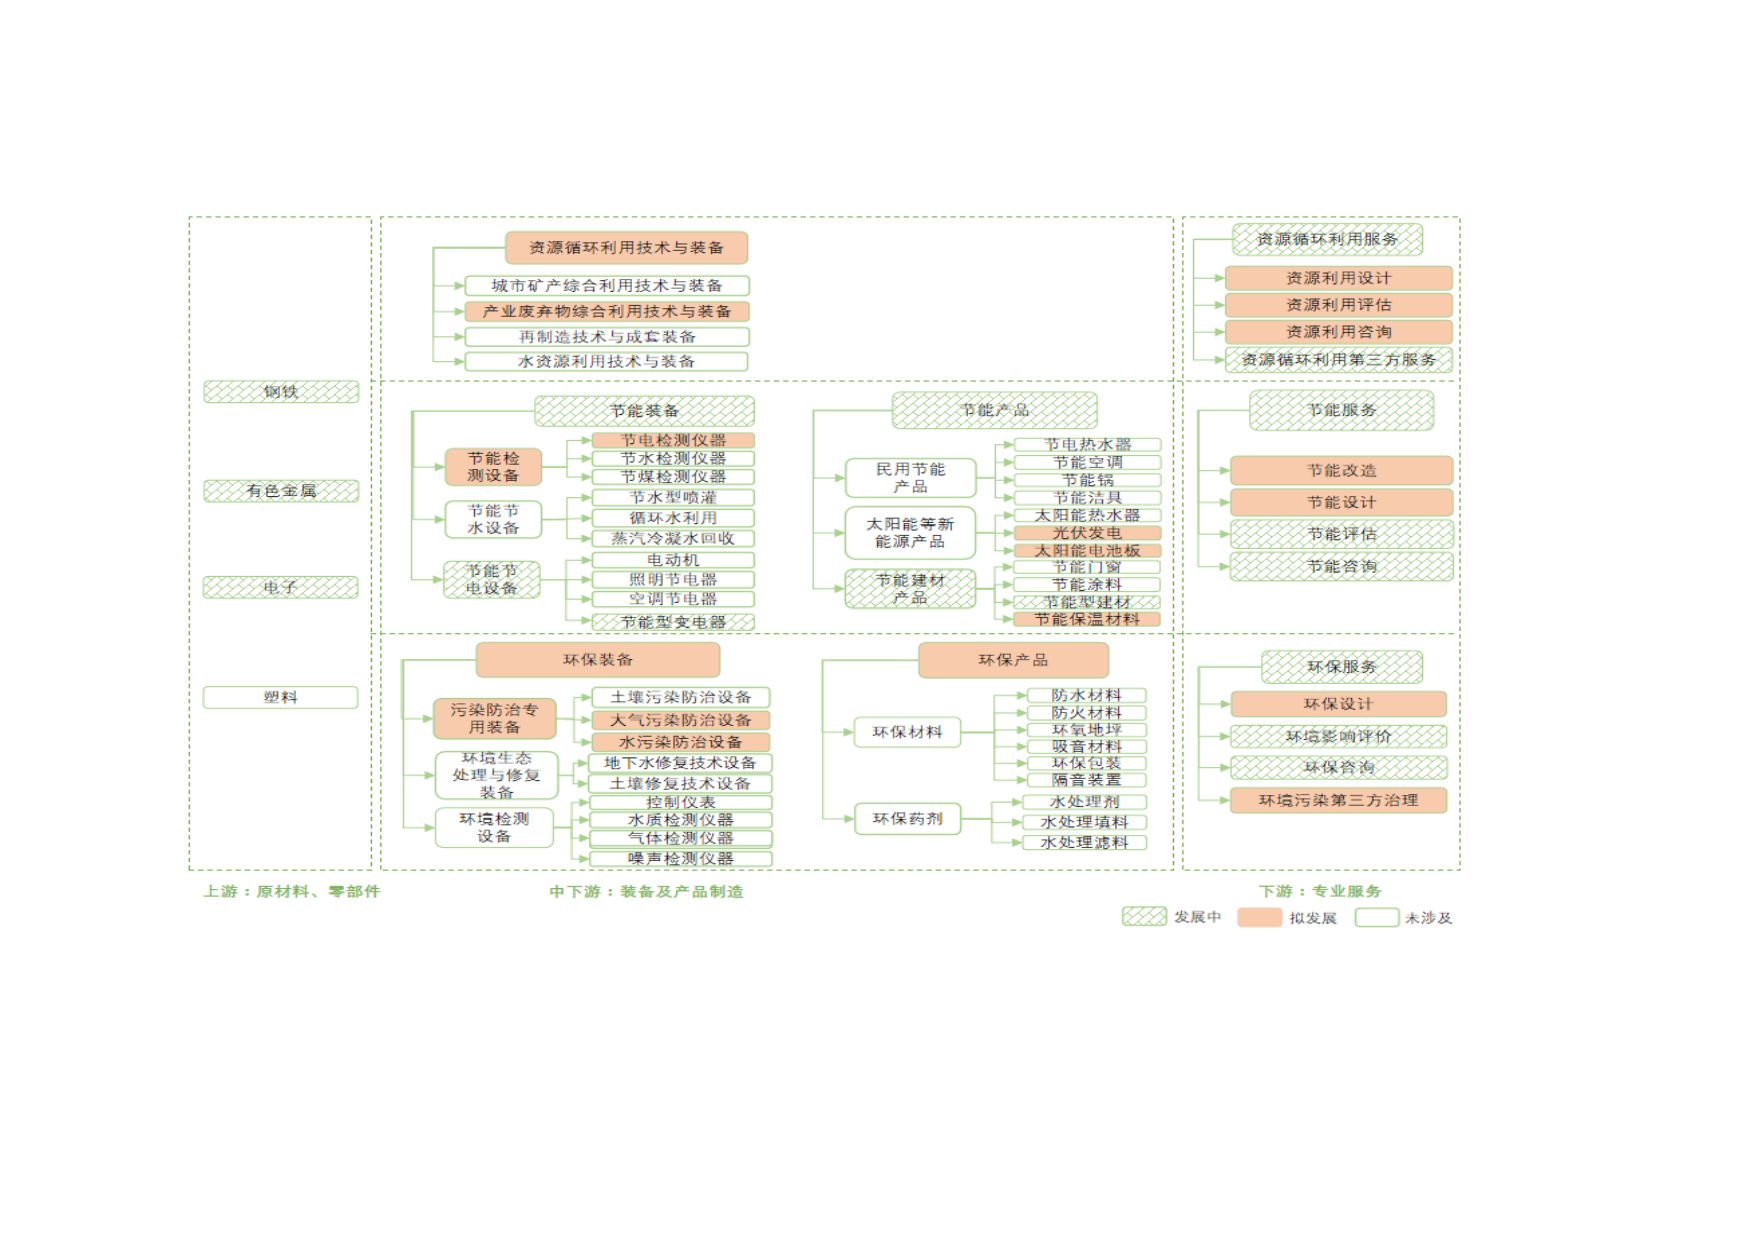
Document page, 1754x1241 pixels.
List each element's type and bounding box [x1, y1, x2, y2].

picture [150, 197, 1501, 942]
